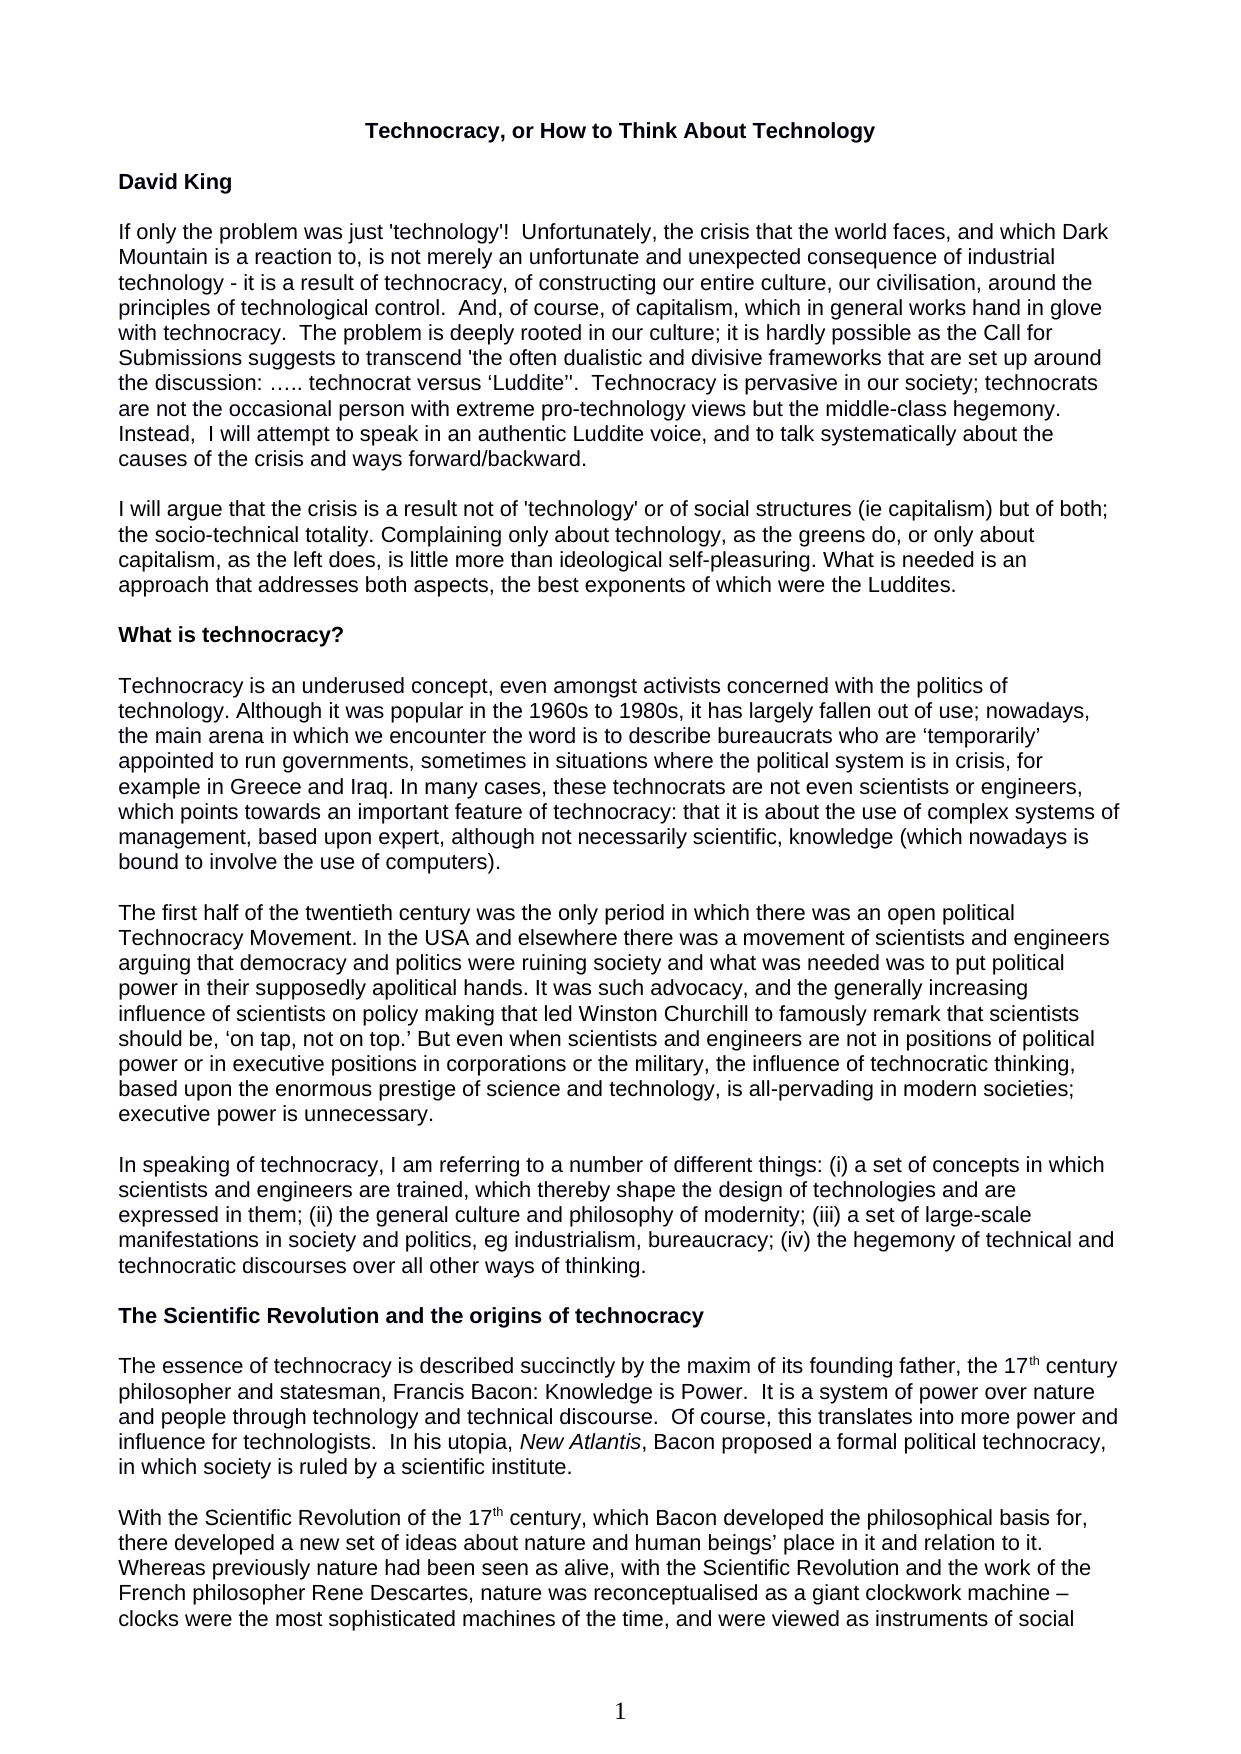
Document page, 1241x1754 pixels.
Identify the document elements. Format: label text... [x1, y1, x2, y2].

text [118, 1504, 1122, 1631]
text The first half of the twentieth century was the only period in which there was an open political Technocracy Movement. In the USA and elsewhere there was a movement of scientists and engineers arguing that democracy and politics were ruining society and what was needed was to put political power in their supposedly apolitical hands. It was such advocacy, and the generally increasing influence of scientists on policy making that led Winston Churchill to famously remark that scientists should be, ‘on tap, not on top.’ But even when scientists and engineers are not in positions of political power or in executive positions in corporations or the military, the influence of technocratic thinking, based upon the enormous prestige of science and technology, is all-pervading in modern societies; executive power is unnecessary. [118, 899, 1122, 1126]
text The essence of technocracy is described succinctly by the maxim of its founding father, the 17th century philosopher and statesman, Francis Bacon: Knowledge is Power. It is a system of power over nature and people through technology and technical discourse. Of course, this translates into more power and influence for technologists. In his utopia, New Atlantis, Bacon proposed a formal political technocracy, in which society is ruled by a scientific institute. [118, 1353, 1122, 1479]
text If only the problem was just 'technology'! Unfortunately, the crisis that the world faces, and which Dark Mountain is a reaction to, is not merely an unfortunate and unexpected consequence of industrial technology - it is a result of technocracy, of constructing our entire culture, our civilisation, around the principles of technological control. And, of course, of capitalism, which in general works hand in glove with technocracy. The problem is deeply rooted in our culture; it is hardly possible as the Call for Submissions suggests to transcend 'the often dualistic and divisive frameworks that are set up around the discussion: ….. technocrat versus ‘Luddite’'. Technocracy is pervasive in our society; technocrats are not the occasional person with extreme pro-technology views but the middle-class hegemony. Instead, I will attempt to speak in an authentic Luddite voice, and to talk systematically about the causes of the crisis and ways forward/backward. [118, 219, 1122, 471]
text Technocracy, or How to Think About Technology [118, 118, 1122, 143]
text In speaking of technocracy, I am referring to a number of different things: (i) a set of concepts in which scientists and engineers are trained, which thereby shape the design of technologies and are expressed in them; (ii) the general culture and philosophy of modernity; (iii) a set of large-scale manifestations in society and politics, eg industrialism, bureaucracy; (iv) the hegemony of technical and technocratic discourses over all other ways of thinking. [118, 1152, 1122, 1278]
text David King [118, 168, 1122, 194]
subtitle The Scientific Revolution and the origins of technocracy [118, 1303, 1122, 1328]
text What is technocracy? [118, 622, 1122, 647]
text I will argue that the crisis is a result not of 'technology' or of social structures (ie capitalism) but of both; the socio-technical totality. Complaining only about technology, as the greens do, or only about capitalism, as the left does, is little more than ideological self-pleasuring. What is needed is an approach that addresses both aspects, the best exponents of which were the Luddites. [118, 496, 1122, 597]
text Technocracy is an underused concept, even amongst activists concerned with the politics of technology. Although it was popular in the 1960s to 1980s, it has largely fallen out of use; nowadays, the main arena in which we encounter the word is to describe bureaucrats who are ‘temporarily’ appointed to run governments, sometimes in situations where the political system is in crisis, for example in Greece and Iraq. In many cases, these technocrats are not even scientists or engineers, which points towards an important feature of technocracy: that it is about the use of complex systems of management, based upon expert, although not necessarily scientific, knowledge (which nowadays is bound to involve the use of computers). [118, 673, 1122, 874]
